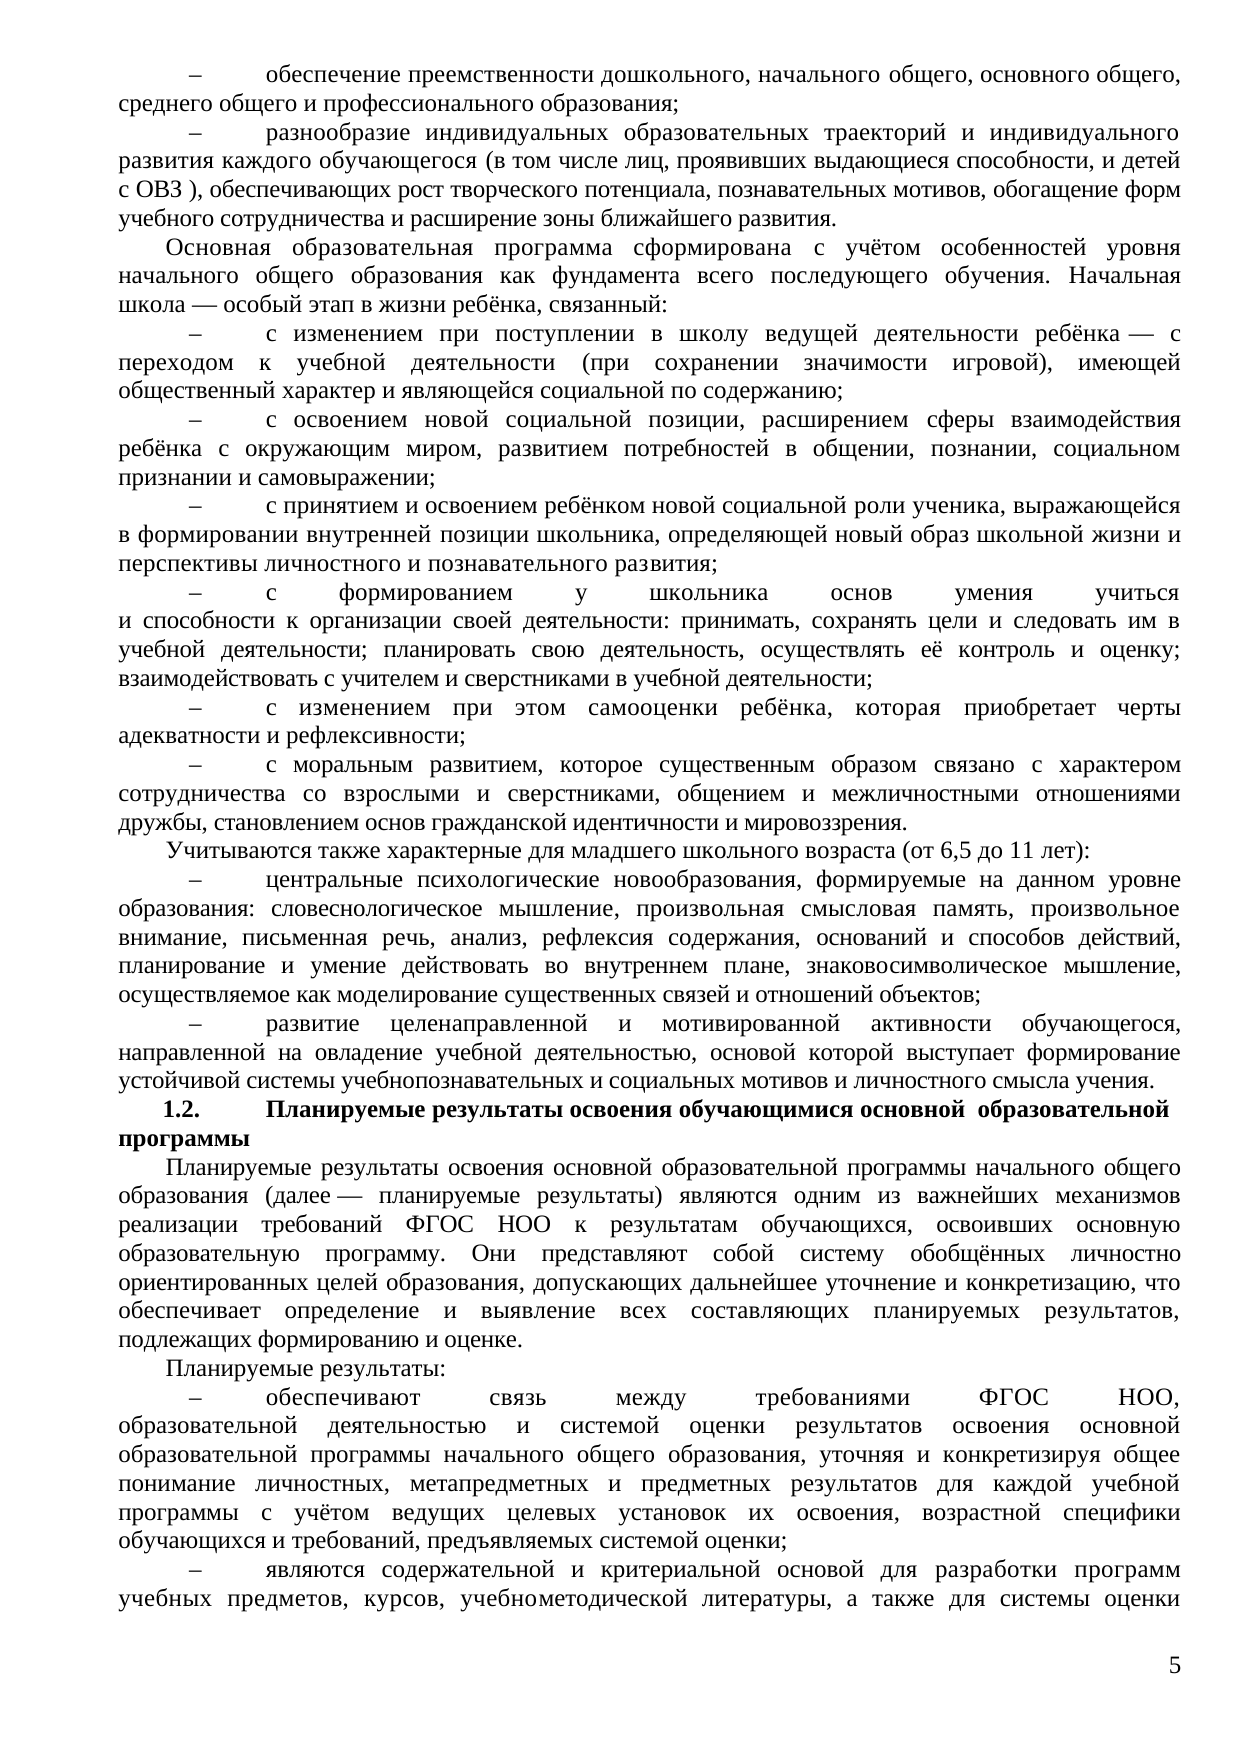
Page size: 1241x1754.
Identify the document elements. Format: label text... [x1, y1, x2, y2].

text Основная образовательная программа сформирована с учётом особенностей уровня начального общего образования как фундамента всего последующего обучения. Начальная школа — особый этап в жизни ребёнка, связанный: [118, 232, 1181, 318]
list с моральным развитием, которое существенным образом связано с характером сотрудничества со взрослыми и сверстниками, общением и межличностными отношениями дружбы, становлением основ гражданской идентичности и мировоззрения. [118, 749, 1181, 835]
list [118, 1554, 1181, 1612]
list центральные психологические новообразования, формируемые на данном уровне образования: словесно­логическое мышление, произвольная смысловая память, произвольное внимание, письменная речь, анализ, рефлексия содержания, оснований и способов действий, планирование и умение действовать во внутреннем плане, знаково­символическое мышление, осуществляемое как моделирование существенных связей и отношений объектов; [118, 864, 1181, 1008]
list с изменением при этом самооценки ребёнка, которая приобретает черты адекватности и рефлексивности; [118, 692, 1181, 749]
list обеспечивают связь между требованиями ФГОС НОО, образовательной деятельностью и системой оценки результатов освоения основной образовательной программы начального общего образования, уточняя и конкретизируя общее понимание личностных, метапредметных и предметных результатов для каждой учебной программы с учётом ведущих целевых установок их освоения, возрастной специфики обучающихся и требований, предъявляемых системой оценки; [118, 1382, 1181, 1554]
list с освоением новой социальной позиции, расширением сферы взаимодействия ребёнка с окружающим миром, развитием потребностей в общении, познании, социальном признании и самовыражении; [118, 404, 1181, 490]
text Планируемые результаты освоения основной образовательной программы начального общего образования (далее — планируемые результаты) являются одним из важнейших механизмов реализации требований ФГОС НОО к результатам обучающихся, освоивших основную образовательную программу. Они представляют собой систему обобщённых личностно ориентированных целей образования, допускающих дальнейшее уточнение и конкретизацию, что обеспечивает определение и выявление всех составляющих планируемых результатов, подлежащих формированию и оценке. [118, 1152, 1181, 1353]
list с изменением при поступлении в школу ведущей деятельности ребёнка — с переходом к учебной деятельности (при сохранении значимости игровой), имеющей общественный характер и являющейся социальной по содержанию; [118, 318, 1181, 404]
list обеспечение преемственности дошкольного, начального общего, основного общего, среднего общего и профессионального образования; [118, 59, 1181, 117]
list с формированием у школьника основ умения учиться и способности к организации своей деятельности: принимать, сохранять цели и следовать им в учебной деятельности; планировать свою деятельность, осуществлять её контроль и оценку; взаимодействовать с учителем и сверстниками в учебной деятельности; [118, 577, 1181, 692]
list разнообразие индивидуальных образовательных траекторий и индивидуального развития каждого обучающегося (в том числе лиц, проявивших выдающиеся способности, и детей с ОВЗ ), обеспечивающих рост творческого потенциала, познавательных мотивов, обогащение форм учебного сотрудничества и расширение зоны ближайшего развития. [118, 117, 1181, 232]
text Планируемые результаты: [118, 1353, 1181, 1382]
subtitle Планируемые результаты освоения обучающимися основной образовательной программы [118, 1094, 1181, 1152]
list с принятием и освоением ребёнком новой социальной роли ученика, выражающейся в формировании внутренней позиции школьника, определяющей новый образ школьной жизни и перспективы личностного и познавательного развития; [118, 490, 1181, 577]
list развитие целенаправленной и мотивированной активности обучающегося, направленной на овладение учебной деятельностью, основой которой выступает формирование устойчивой системы учебно­познавательных и социальных мотивов и личностного смысла учения. [118, 1008, 1181, 1094]
text Учитываются также характерные для младшего школьного возраста (от 6,5 до 11 лет): [118, 835, 1181, 864]
